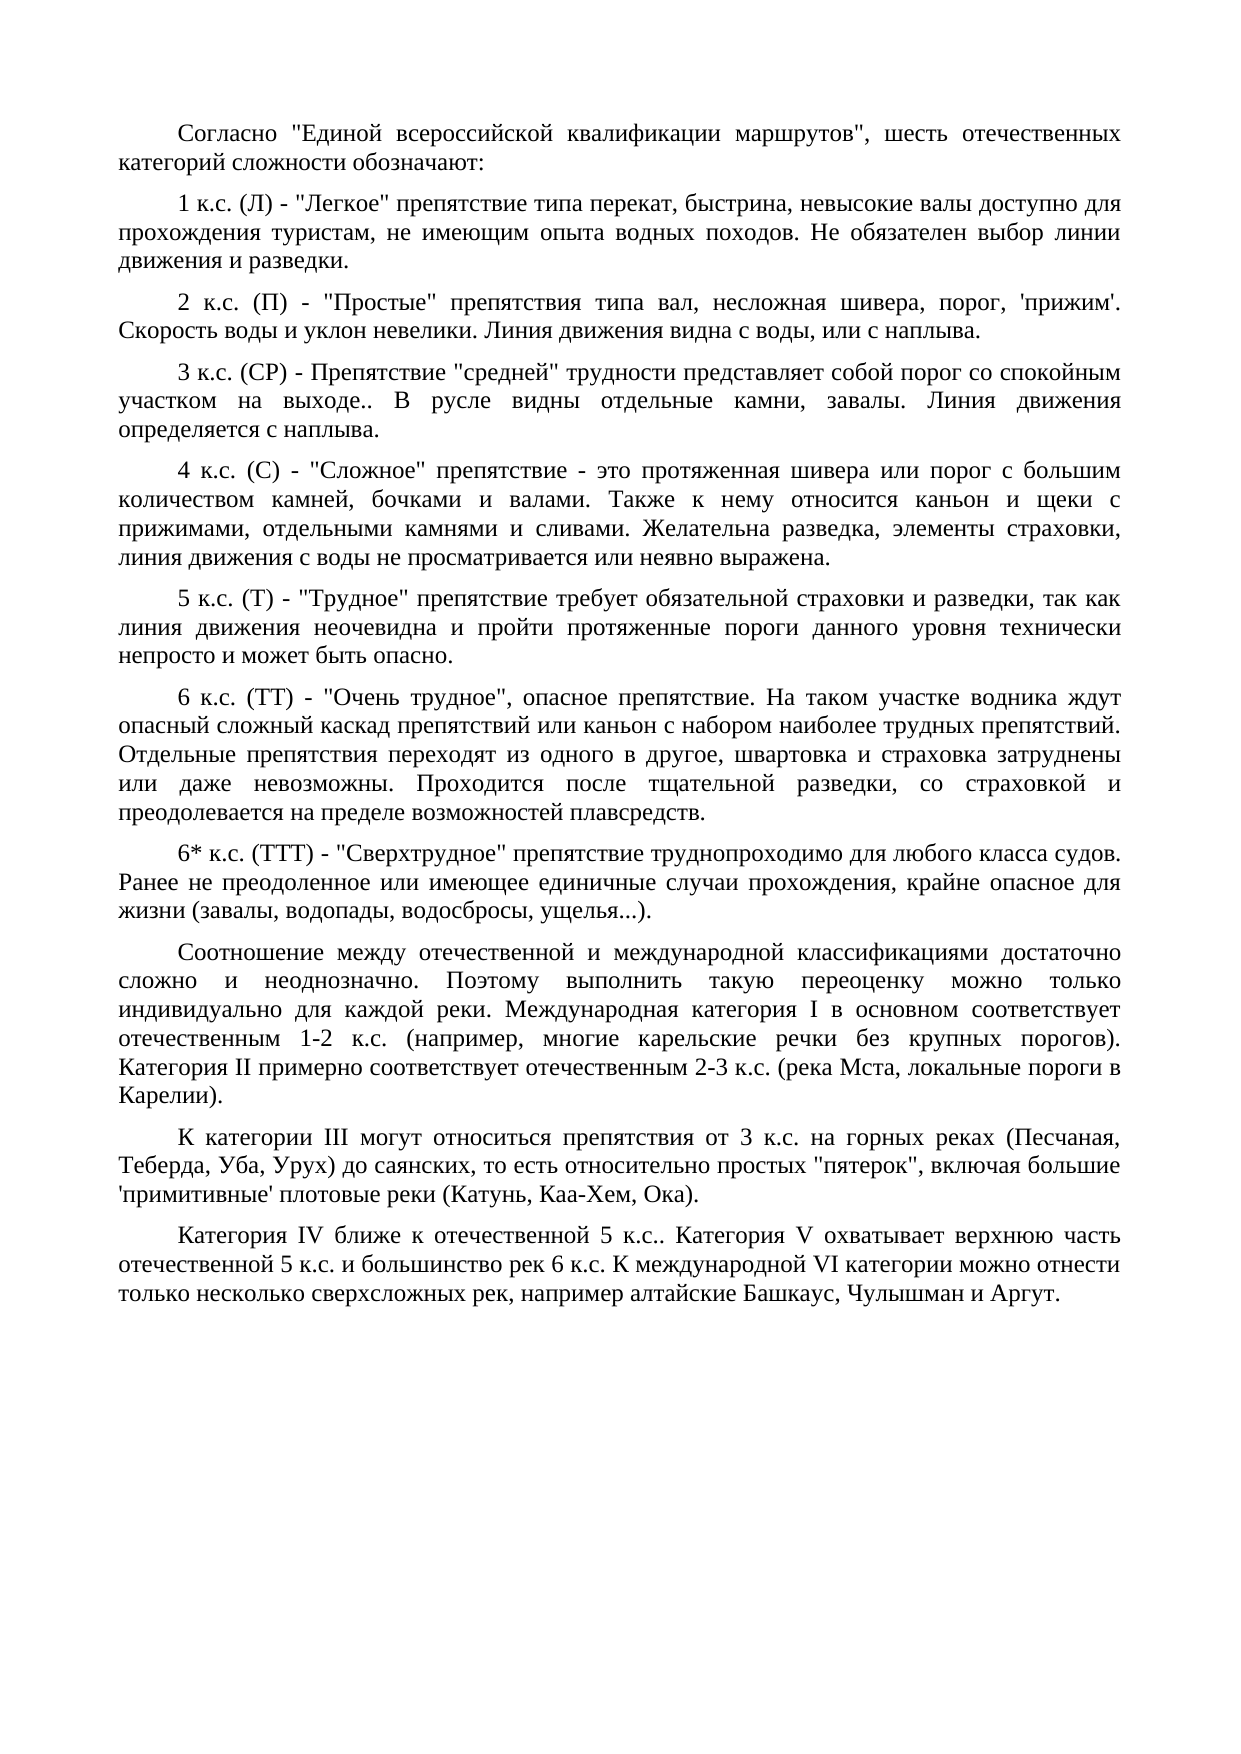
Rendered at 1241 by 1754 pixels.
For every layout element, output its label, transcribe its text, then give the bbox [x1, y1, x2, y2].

text 4 к.с. (С) - "Сложное" препятствие - это протяженная шивера или порог с большим количеством камней, бочками и валами. Также к нему относится каньон и щеки с прижимами, отдельными камнями и сливами. Желательна разведка, элементы страховки, линия движения с воды не просматривается или неявно выражена. [118, 456, 1122, 571]
text 5 к.с. (Т) - "Трудное" препятствие требует обязательной страховки и разведки, так как линия движения неочевидна и пройти протяженные пороги данного уровня технически непросто и может быть опасно. [118, 583, 1122, 669]
text 1 к.с. (Л) - "Легкое" препятствие типа перекат, быстрина, невысокие валы доступно для прохождения туристам, не имеющим опыта водных походов. Не обязателен выбор линии движения и разведки. [118, 188, 1122, 274]
text Соотношение между отечественной и международной классификациями достаточно сложно и неоднозначно. Поэтому выполнить такую переоценку можно только индивидуально для каждой реки. Международная категория I в основном соответствует отечественным 1-2 к.с. (например, многие карельские речки без крупных порогов). Категория II примерно соответствует отечественным 2-3 к.с. (река Мста, локальные пороги в Карелии). [118, 937, 1122, 1109]
text К категории III могут относиться препятствия от 3 к.с. на горных реках (Песчаная, Теберда, Уба, Урух) до саянских, то есть относительно простых "пятерок", включая большие 'примитивные' плотовые реки (Катунь, Каа-Хем, Ока). [118, 1122, 1122, 1208]
text 2 к.с. (П) - "Простые" препятствия типа вал, несложная шивера, порог, 'прижим'. Скорость воды и уклон невелики. Линия движения видна с воды, или с наплыва. [118, 287, 1122, 344]
text Согласно "Единой всероссийской квалификации маршрутов", шесть отечественных категорий сложности обозначают: [118, 118, 1122, 176]
text 6 к.с. (ТТ) - "Очень трудное", опасное препятствие. На таком участке водника ждут опасный сложный каскад препятствий или каньон с набором наиболее трудных препятствий. Отдельные препятствия переходят из одного в другое, швартовка и страховка затруднены или даже невозможны. Проходится после тщательной разведки, со страховкой и преодолевается на пределе возможностей плавсредств. [118, 682, 1122, 826]
text 3 к.с. (СР) - Препятствие "средней" трудности представляет собой порог со спокойным участком на выходе.. В русле видны отдельные камни, завалы. Линия движения определяется с наплыва. [118, 357, 1122, 443]
text Категория IV ближе к отечественной 5 к.с.. Категория V охватывает верхнюю часть отечественной 5 к.с. и большинство рек 6 к.с. К международной VI категории можно отнести только несколько сверхсложных рек, например алтайские Башкаус, Чулышман и Аргут. [118, 1221, 1122, 1307]
text 6* к.с. (ТТТ) - "Сверхтрудное" препятствие труднопроходимо для любого класса судов. Ранее не преодоленное или имеющее единичные случаи прохождения, крайне опасное для жизни (завалы, водопады, водосбросы, ущелья...). [118, 838, 1122, 924]
